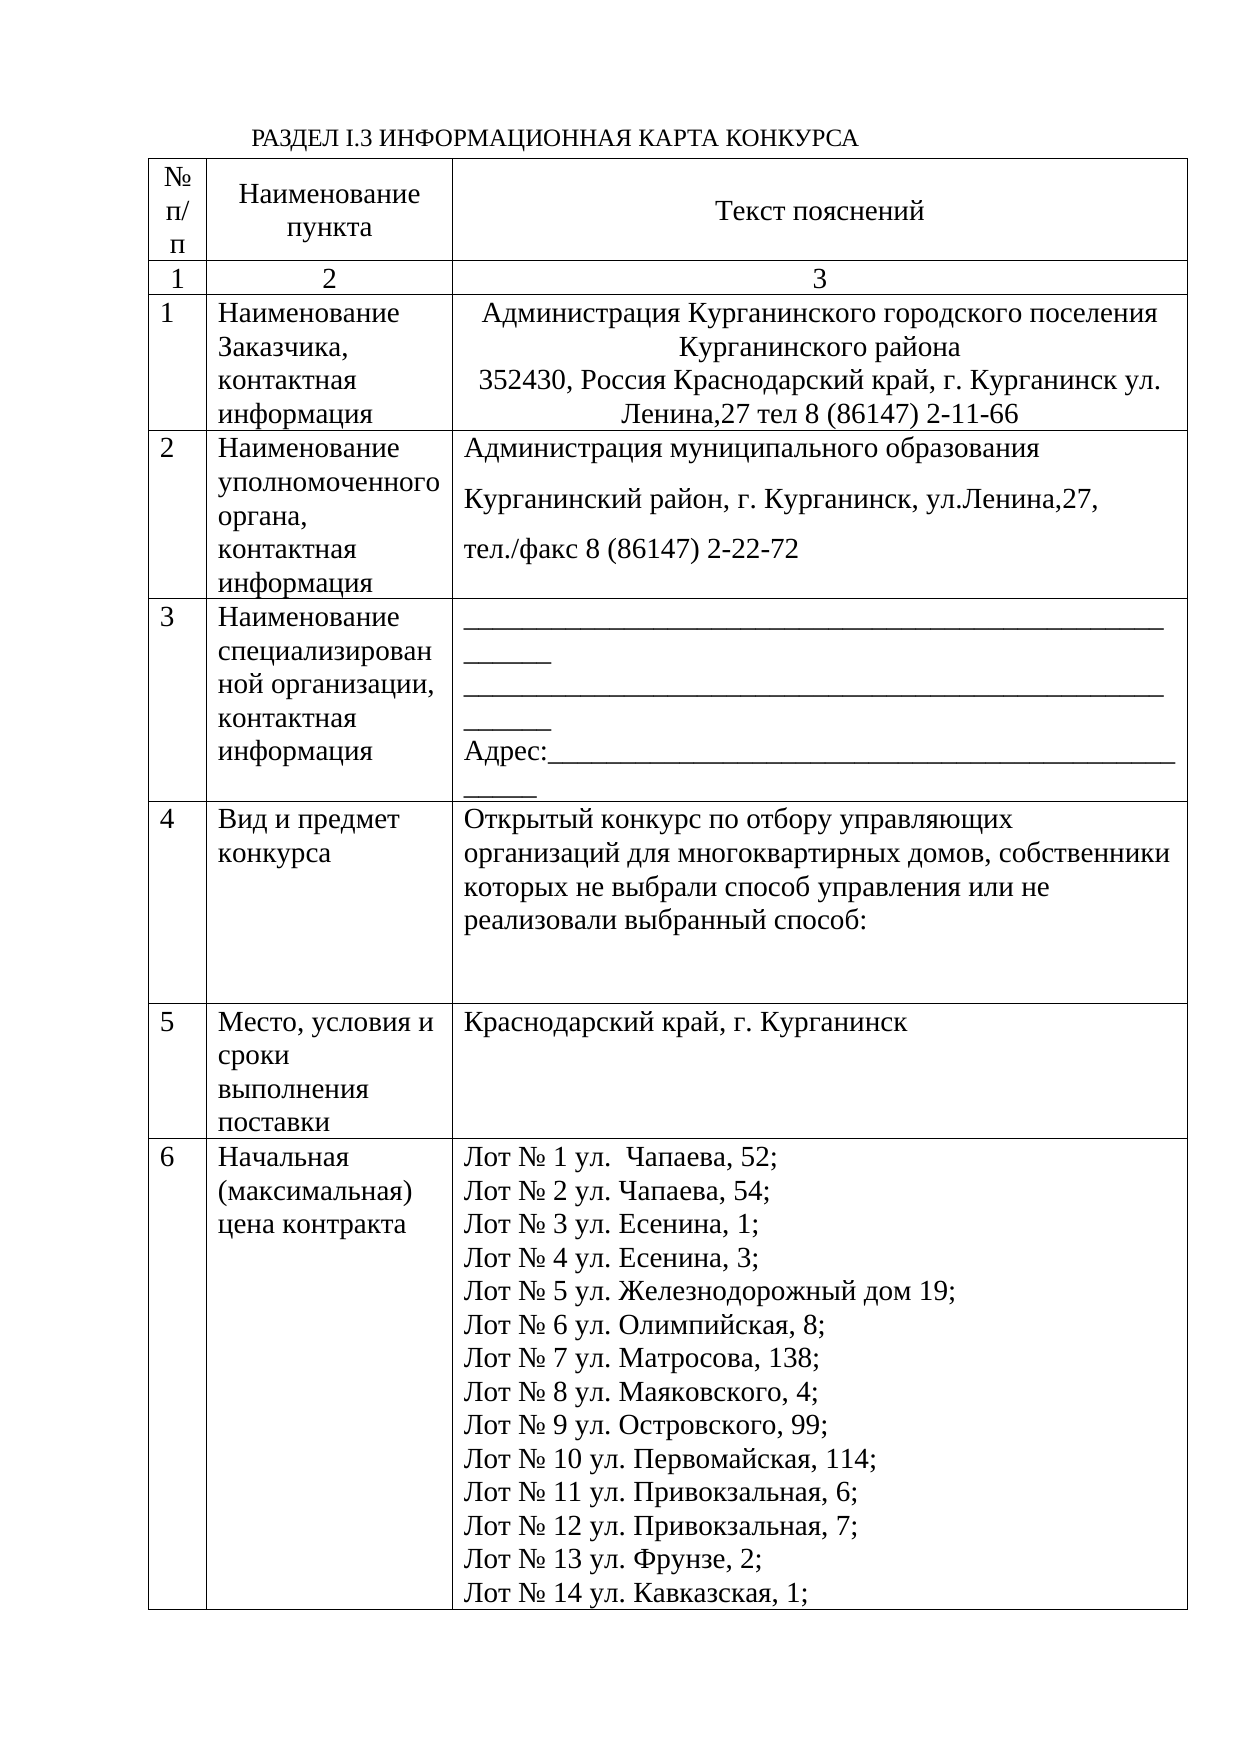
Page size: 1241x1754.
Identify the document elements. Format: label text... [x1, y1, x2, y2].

table_cell Вид и предмет конкурса [207, 802, 452, 1003]
table_cell Краснодарский край, г. Курганинск [453, 1004, 1187, 1138]
table_header № п/п [149, 159, 206, 260]
table_cell Начальная (максимальная) цена контракта [207, 1139, 452, 1609]
table_cell 5 [149, 1004, 206, 1138]
table_cell Администрация Курганинского городского поселения Курганинского района 352430, Россия Краснодарский край, г. Курганинск ул. Ленина,27 тел 8 (86147) 2-11-66 [453, 295, 1187, 429]
table_cell Администрация муниципального образования Курганинский район, г. Курганинск, ул.Ленина,27, тел./факс 8 (86147) 2-22-72 [453, 431, 1187, 598]
text РАЗДЕЛ I.3 ИНФОРМАЦИОННАЯ КАРТА КОНКУРСА [177, 123, 1152, 152]
table_cell 6 [149, 1139, 206, 1609]
table_header Наименование пункта [207, 159, 452, 260]
table_cell Наименование уполномоченного органа, контактная информация [207, 431, 452, 598]
table_cell 1 [149, 261, 206, 294]
table_cell 3 [149, 599, 206, 801]
table_cell 2 [149, 431, 206, 598]
table_cell 1 [149, 295, 206, 429]
table_cell 3 [453, 261, 1187, 294]
table_cell Наименование Заказчика, контактная информация [207, 295, 452, 429]
table_cell 4 [149, 802, 206, 1003]
table_header Текст пояснений [453, 159, 1187, 260]
table_cell Наименование специализированной организации, контактная информация [207, 599, 452, 801]
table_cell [453, 1139, 1187, 1609]
table_cell Открытый конкурс по отбору управляющих организаций для многоквартирных домов, собственники которых не выбрали способ управления или не реализовали выбранный способ: [453, 802, 1187, 1003]
table_cell 2 [207, 261, 452, 294]
table_cell ______________________________________________________ ______________________________________________________ Адрес:________________________________________________ [453, 599, 1187, 801]
table_cell Место, условия и сроки выполнения поставки [207, 1004, 452, 1138]
